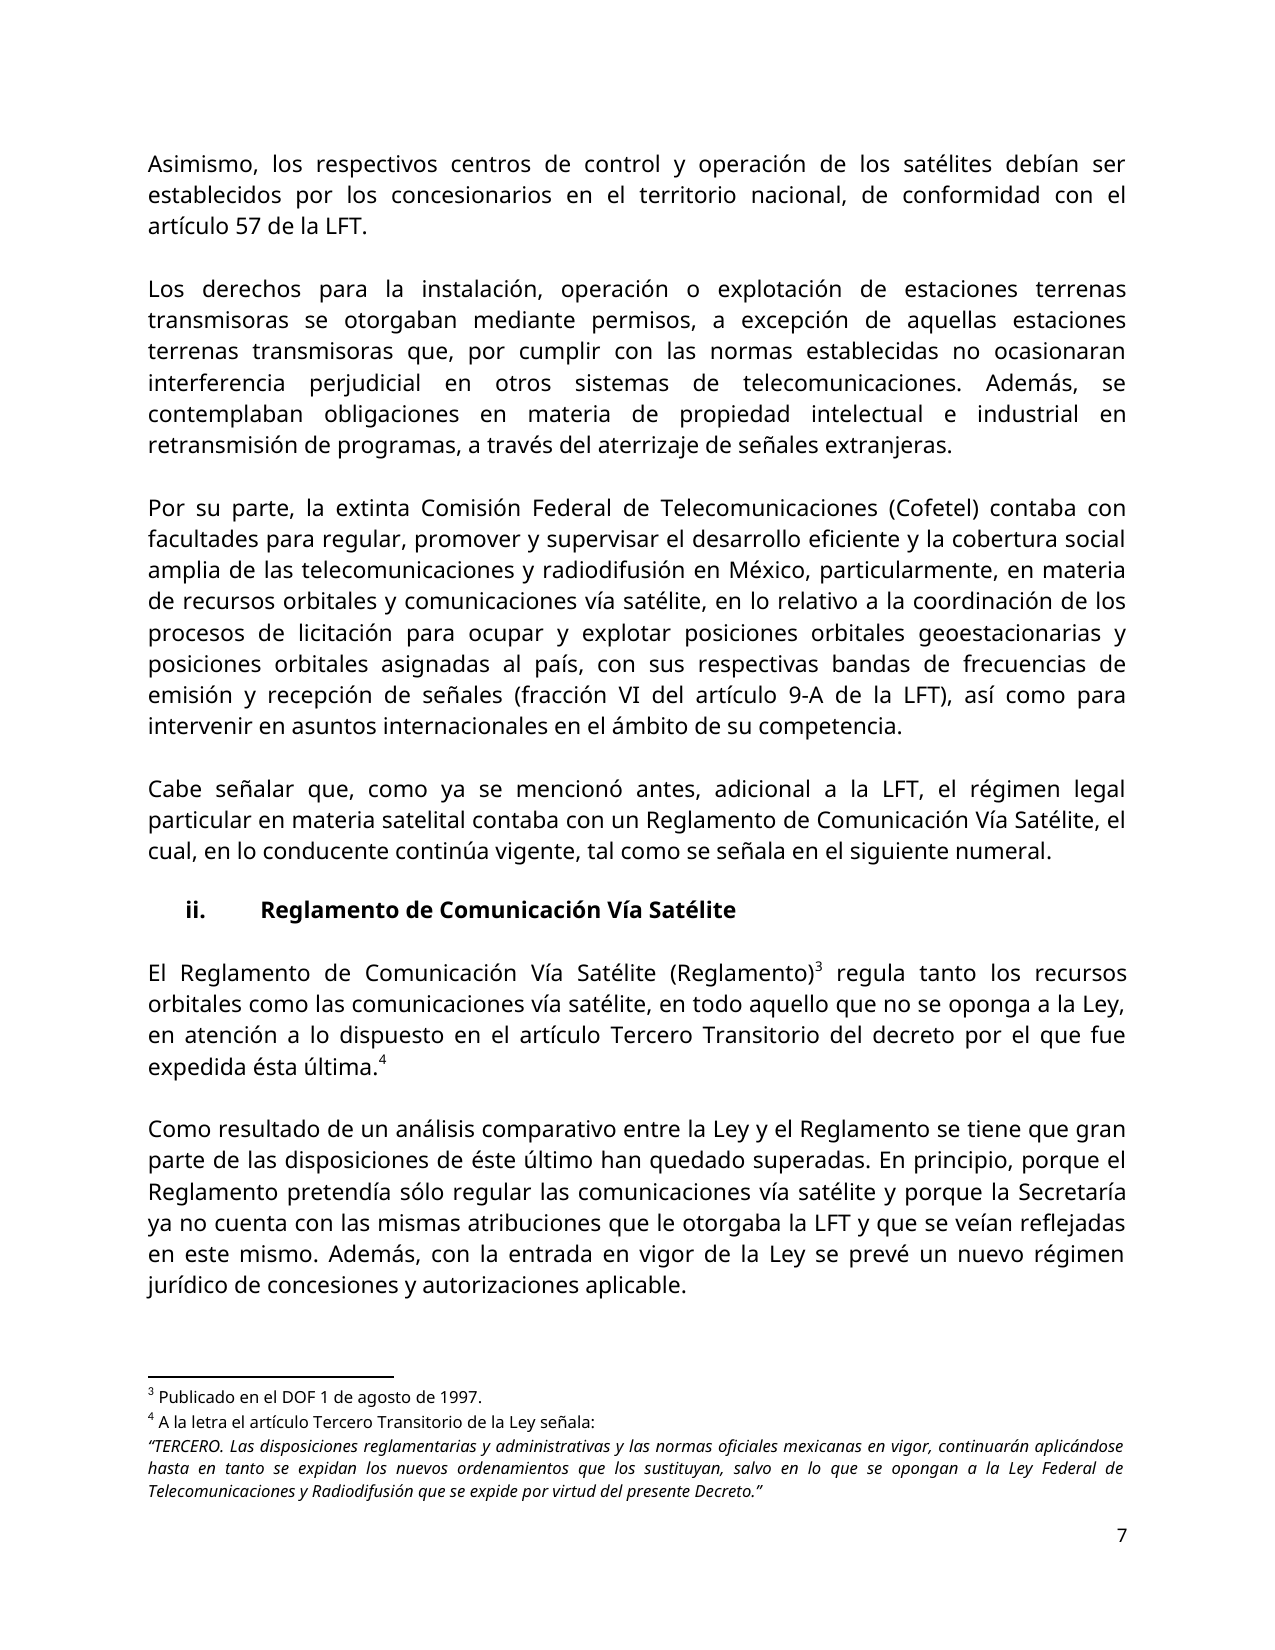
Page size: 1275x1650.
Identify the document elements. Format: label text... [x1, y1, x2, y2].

list Reglamento de Comunicación Vía Satélite [185, 894, 1127, 926]
text Como resultado de un análisis comparativo entre la Ley y el Reglamento se tiene que gran parte de las disposiciones de éste último han quedado superadas. En principio, porque el Reglamento pretendía sólo regular las comunicaciones vía satélite y porque la Secretaría ya no cuenta con las mismas atribuciones que le otorgaba la LFT y que se veían reflejadas en este mismo. Además, con la entrada en vigor de la Ley se prevé un nuevo régimen jurídico de concesiones y autorizaciones aplicable. [148, 1113, 1127, 1301]
text Por su parte, la extinta Comisión Federal de Telecomunicaciones (Cofetel) contaba con facultades para regular, promover y supervisar el desarrollo eficiente y la cobertura social amplia de las telecomunicaciones y radiodifusión en México, particularmente, en materia de recursos orbitales y comunicaciones vía satélite, en lo relativo a la coordinación de los procesos de licitación para ocupar y explotar posiciones orbitales geoestacionarias y posiciones orbitales asignadas al país, con sus respectivas bandas de frecuencias de emisión y recepción de señales (fracción VI del artículo 9-A de la LFT), así como para intervenir en asuntos internacionales en el ámbito de su competencia. [148, 491, 1127, 741]
text Los derechos para la instalación, operación o explotación de estaciones terrenas transmisoras se otorgaban mediante permisos, a excepción de aquellas estaciones terrenas transmisoras que, por cumplir con las normas establecidas no ocasionaran interferencia perjudicial en otros sistemas de telecomunicaciones. Además, se contemplaban obligaciones en materia de propiedad intelectual e industrial en retransmisión de programas, a través del aterrizaje de señales extranjeras. [148, 273, 1127, 460]
text El Reglamento de Comunicación Vía Satélite (Reglamento) regula tanto los recursos orbitales como las comunicaciones vía satélite, en todo aquello que no se oponga a la Ley, en atención a lo dispuesto en el artículo Tercero Transitorio del decreto por el que fue expedida ésta última. [148, 957, 1127, 1082]
text Cabe señalar que, como ya se mencionó antes, adicional a la LFT, el régimen legal particular en materia satelital contaba con un Reglamento de Comunicación Vía Satélite, el cual, en lo conducente continúa vigente, tal como se señala en el siguiente numeral. [148, 773, 1127, 866]
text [148, 148, 1127, 241]
